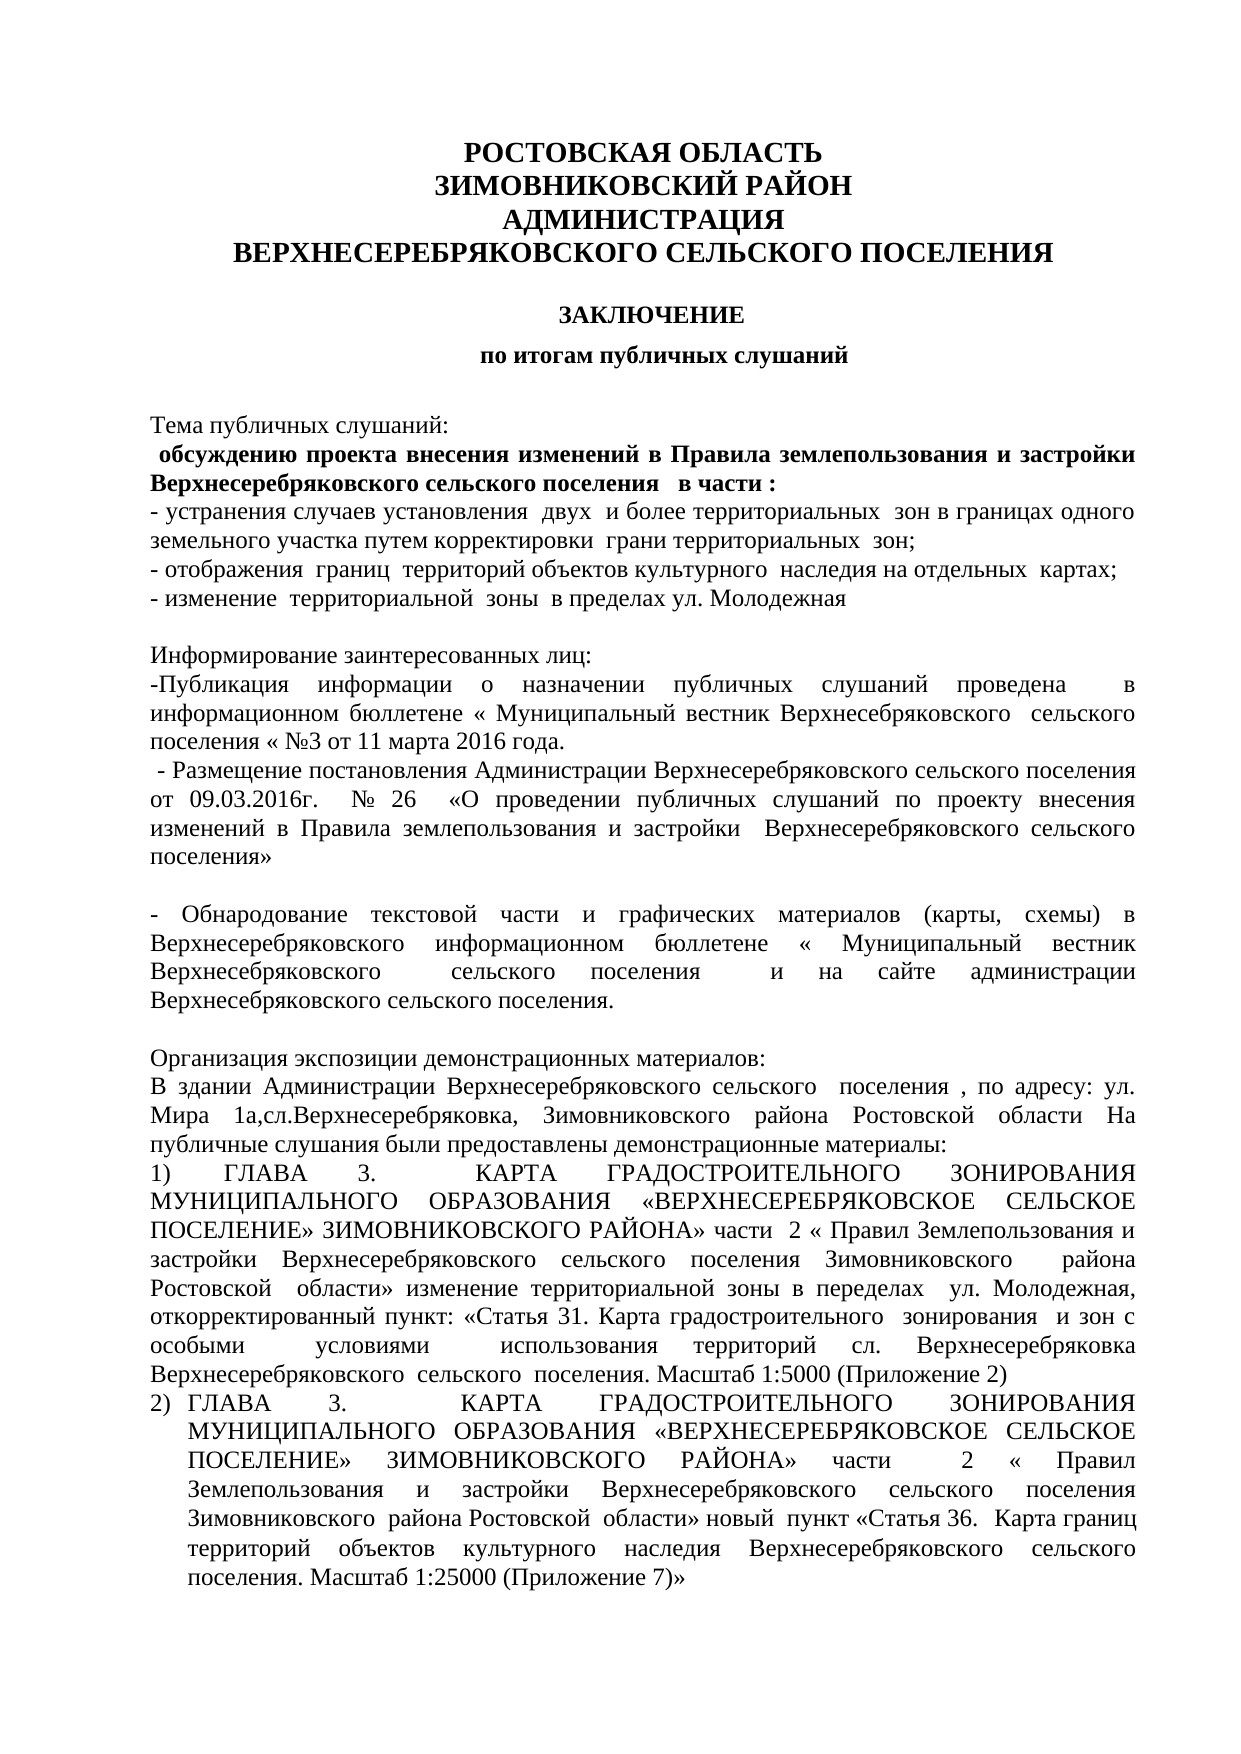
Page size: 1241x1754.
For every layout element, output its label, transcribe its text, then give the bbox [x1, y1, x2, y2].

text Тема публичных слушаний: [150, 410, 1137, 439]
list - отображения границ территорий объектов культурного наследия на отдельных картах; [150, 554, 1137, 583]
text РОСТОВСКАЯ ОБЛАСТЬ [150, 135, 1137, 168]
text по итогам публичных слушаний [154, 342, 1137, 369]
list ГЛАВА 3. КАРТА ГРАДОСТРОИТЕЛЬНОГО ЗОНИРОВАНИЯ МУНИЦИПАЛЬНОГО ОБРАЗОВАНИЯ «ВЕРХНЕСЕРЕБРЯКОВСКОЕ СЕЛЬСКОЕ ПОСЕЛЕНИЕ» ЗИМОВНИКОВСКОГО РАЙОНА» части 2 « Правил Землепользования и застройки Верхнесеребряковского сельского поселения Зимовниковского района Ростовской области» изменение территориальной зоны в переделах ул. Молодежная, откорректированный пункт: «Статья 31. Карта градостроительного зонирования и зон с особыми условиями использования территорий сл. Верхнесеребряковка Верхнесеребряковского сельского поселения. Масштаб 1:5000 (Приложение 2) [150, 1158, 1137, 1388]
text - Размещение постановления Администрации Верхнесеребряковского сельского поселения от 09.03.2016г. № 26 «О проведении публичных слушаний по проекту внесения изменений в Правила землепользования и застройки Верхнесеребряковского сельского поселения» [150, 755, 1137, 870]
text -Публикация информации о назначении публичных слушаний проведена в информационном бюллетене « Муниципальный вестник Верхнесебряковского сельского поселения « №3 от 11 марта 2016 года. [150, 669, 1137, 755]
text Организация экспозиции демонстрационных материалов: [150, 1043, 1137, 1071]
text Информирование заинтересованных лиц: [150, 640, 1137, 669]
text ЗИМОВНИКОВСКИЙ РАЙОН [150, 168, 1137, 202]
text - Обнародование текстовой части и графических материалов (карты, схемы) в Верхнесеребряковского информационном бюллетене « Муниципальный вестник Верхнесебряковского сельского поселения и на сайте администрации Верхнесебряковского сельского поселения. [150, 899, 1137, 1014]
text В здании Администрации Верхнесеребряковского сельского поселения , по адресу: ул. Мира 1а,сл.Верхнесеребряковка, Зимовниковского района Ростовской области На публичные слушания были предоставлены демонстрационные материалы: [150, 1071, 1137, 1158]
list обсуждению проекта внесения изменений в Правила землепользования и застройки Верхнесеребряковского сельского поселения в части : [150, 439, 1137, 496]
list - устранения случаев установления двух и более территориальных зон в границах одного земельного участка путем корректировки грани территориальных зон; [150, 496, 1137, 554]
list - изменение территориальной зоны в пределах ул. Молодежная [150, 583, 1137, 611]
text ЗАКЛЮЧЕНИЕ [558, 302, 1137, 329]
list ГЛАВА 3. КАРТА ГРАДОСТРОИТЕЛЬНОГО ЗОНИРОВАНИЯ МУНИЦИПАЛЬНОГО ОБРАЗОВАНИЯ «ВЕРХНЕСЕРЕБРЯКОВСКОЕ СЕЛЬСКОЕ ПОСЕЛЕНИЕ» ЗИМОВНИКОВСКОГО РАЙОНА» части 2 « Правил Землепользования и застройки Верхнесеребряковского сельского поселения Зимовниковского района Ростовской области» новый пункт «Статья 36. Карта границ территорий объектов культурного наследия Верхнесеребряковского сельского поселения. Масштаб 1:25000 (Приложение 7)» [150, 1388, 1137, 1591]
text АДМИНИСТРАЦИЯ [150, 202, 1137, 236]
text ВЕРХНЕСЕРЕБРЯКОВСКОГО СЕЛЬСКОГО ПОСЕЛЕНИЯ [150, 236, 1137, 269]
